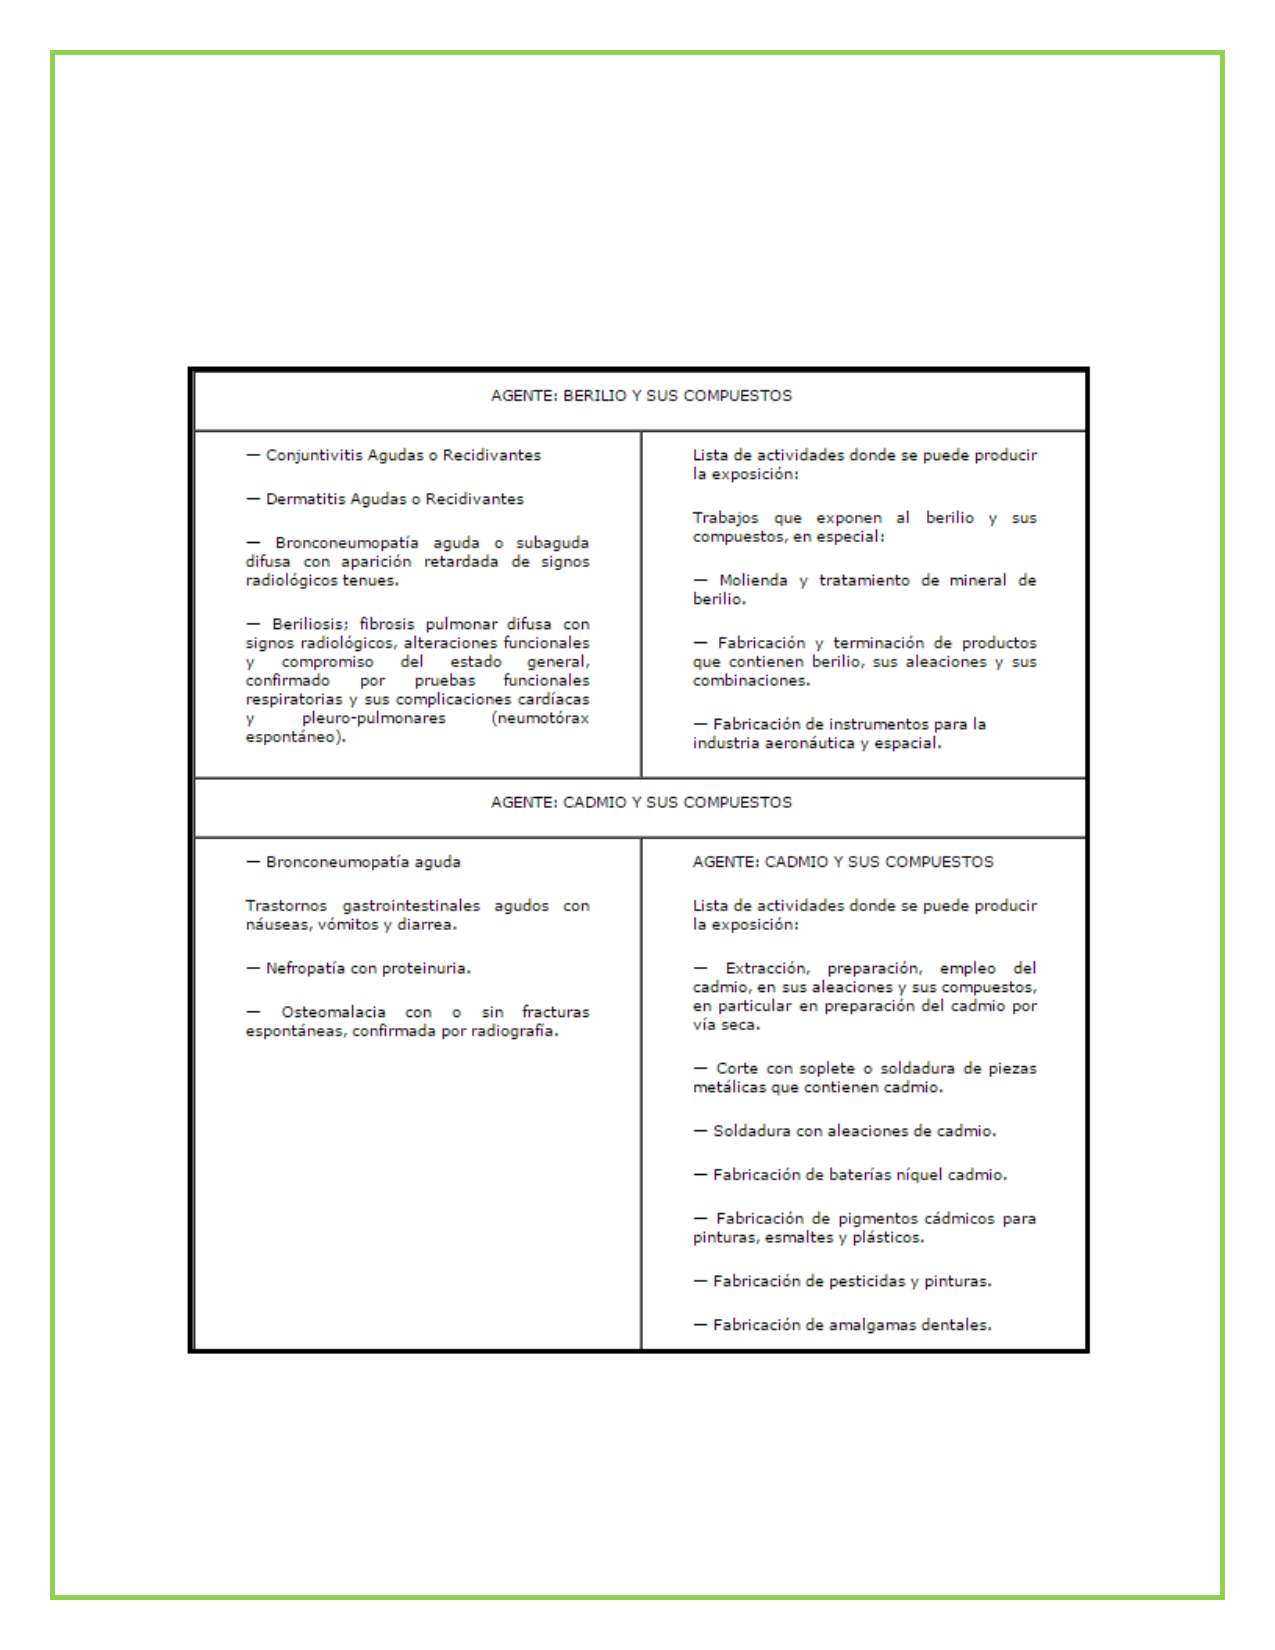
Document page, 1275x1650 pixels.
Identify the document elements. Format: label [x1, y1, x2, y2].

picture [177, 359, 1098, 1368]
